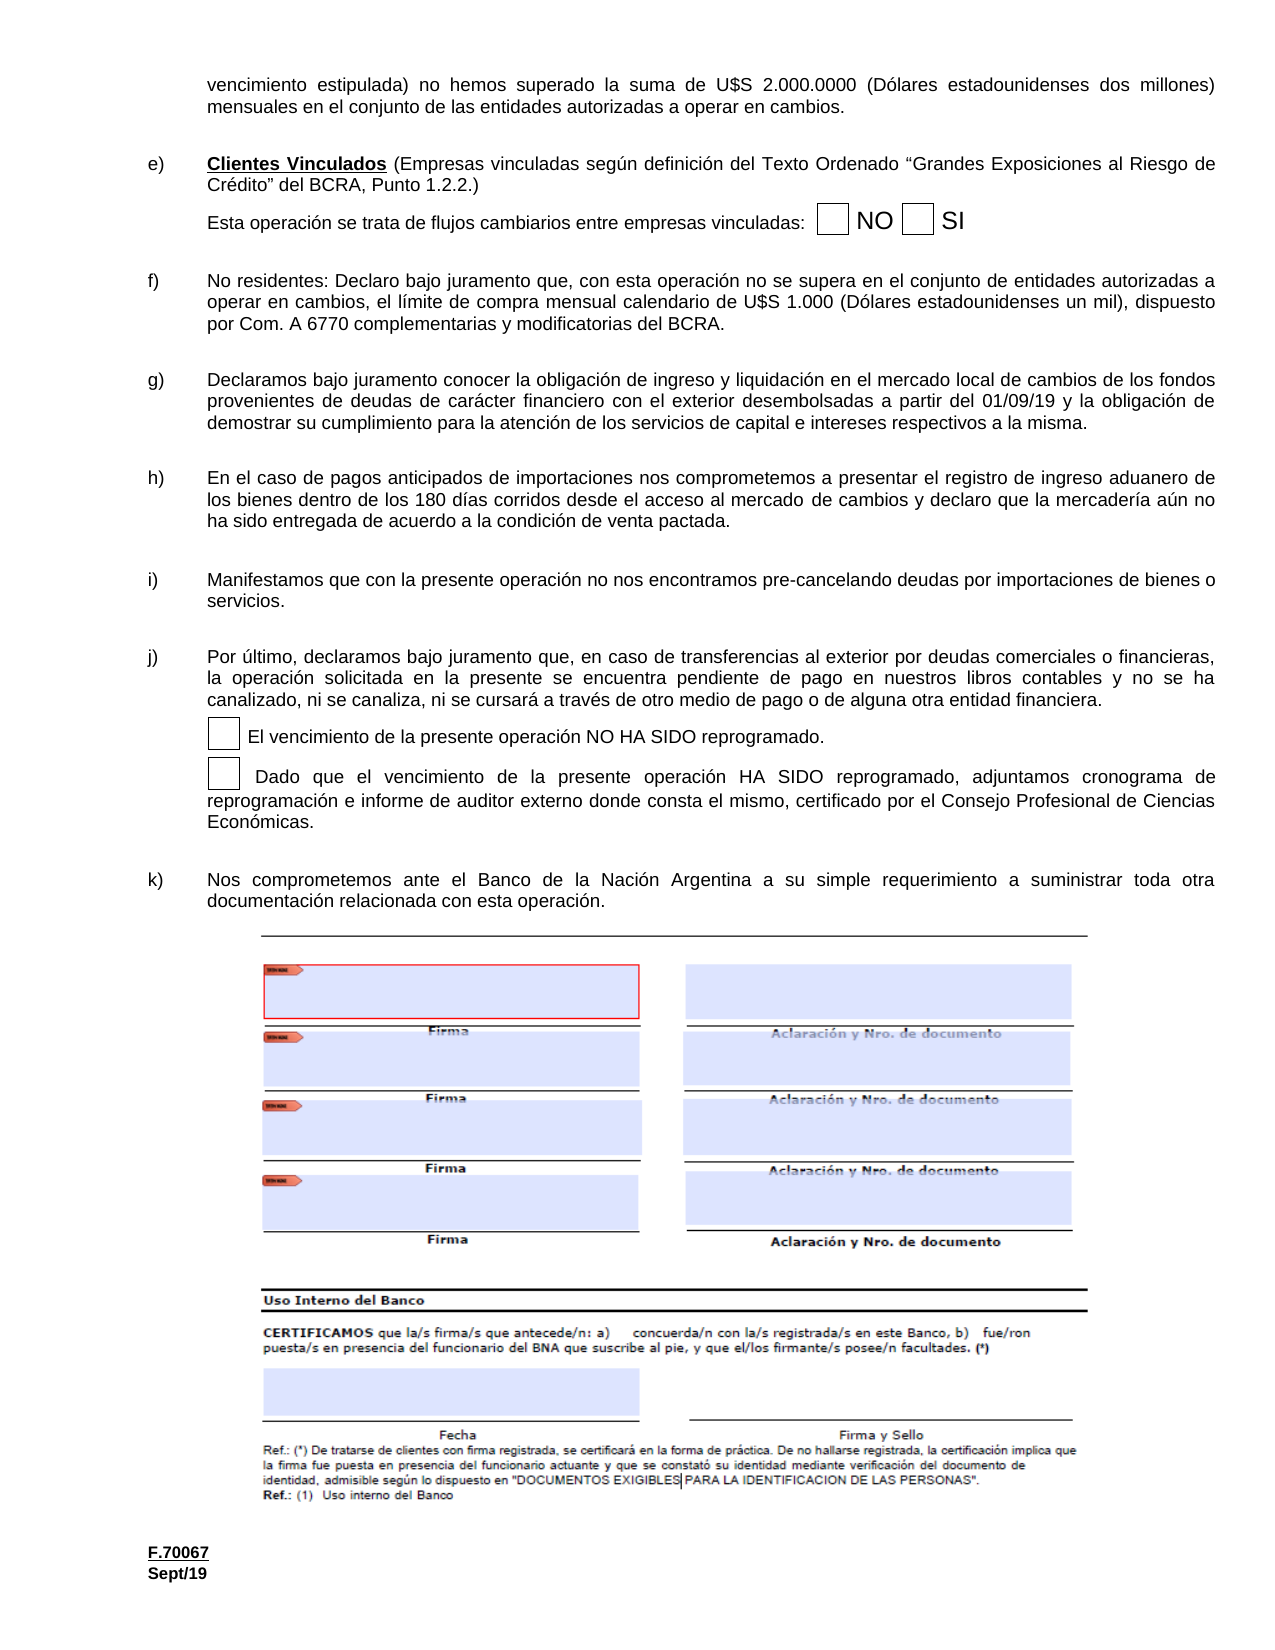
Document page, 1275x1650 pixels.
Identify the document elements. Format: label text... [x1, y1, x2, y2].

list Declaramos bajo juramento conocer la obligación de ingreso y liquidación en el mercado local de cambios de los fondos provenientes de deudas de carácter financiero con el exterior desembolsadas a partir del 01/09/19 y la obligación de demostrar su cumplimiento para la atención de los servicios de capital e intereses respectivos a la misma. [148, 368, 1216, 433]
picture [250, 918, 1114, 1543]
list Por último, declaramos bajo juramento que, en caso de transferencias al exterior por deudas comerciales o financieras, la operación solicitada en la presente se encuentra pendiente de pago en nuestros libros contables y no se ha canalizado, ni se canaliza, ni se cursará a través de otro medio de pago o de alguna otra entidad financiera. [148, 646, 1216, 710]
list No residentes: Declaro bajo juramento que, con esta operación no se supera en el conjunto de entidades autorizadas a operar en cambios, el límite de compra mensual calendario de U$S 1.000 (Dólares estadounidenses un mil), dispuesto por Com. A 6770 complementarias y modificatorias del BCRA. [148, 270, 1216, 334]
text El vencimiento de la presente operación NO HA SIDO reprogramado. [148, 716, 1216, 750]
text Dado que el vencimiento de la presente operación HA SIDO reprogramado, adjuntamos cronograma de reprogramación e informe de auditor externo donde consta el mismo, certificado por el Consejo Profesional de Ciencias Económicas. [207, 756, 1216, 833]
list Manifestamos que con la presente operación no nos encontramos pre-cancelando deudas por importaciones de bienes o servicios. [148, 568, 1216, 611]
list Nos comprometemos ante el Banco de la Nación Argentina a su simple requerimiento a suministrar toda otra documentación relacionada con esta operación. [148, 869, 1216, 912]
text Sept/19 [148, 1564, 1216, 1583]
text Esta operación se trata de flujos cambiarios entre empresas vinculadas: NO SI [207, 202, 1216, 236]
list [148, 74, 1216, 117]
text F.70067 [148, 1543, 1216, 1562]
list Clientes Vinculados (Empresas vinculadas según definición del Texto Ordenado “Grandes Exposiciones al Riesgo de Crédito” del BCRA, Punto 1.2.2.) [148, 153, 1216, 196]
list En el caso de pagos anticipados de importaciones nos comprometemos a presentar el registro de ingreso aduanero de los bienes dentro de los 180 días corridos desde el acceso al mercado de cambios y declaro que la mercadería aún no ha sido entregada de acuerdo a la condición de venta pactada. [148, 467, 1216, 532]
